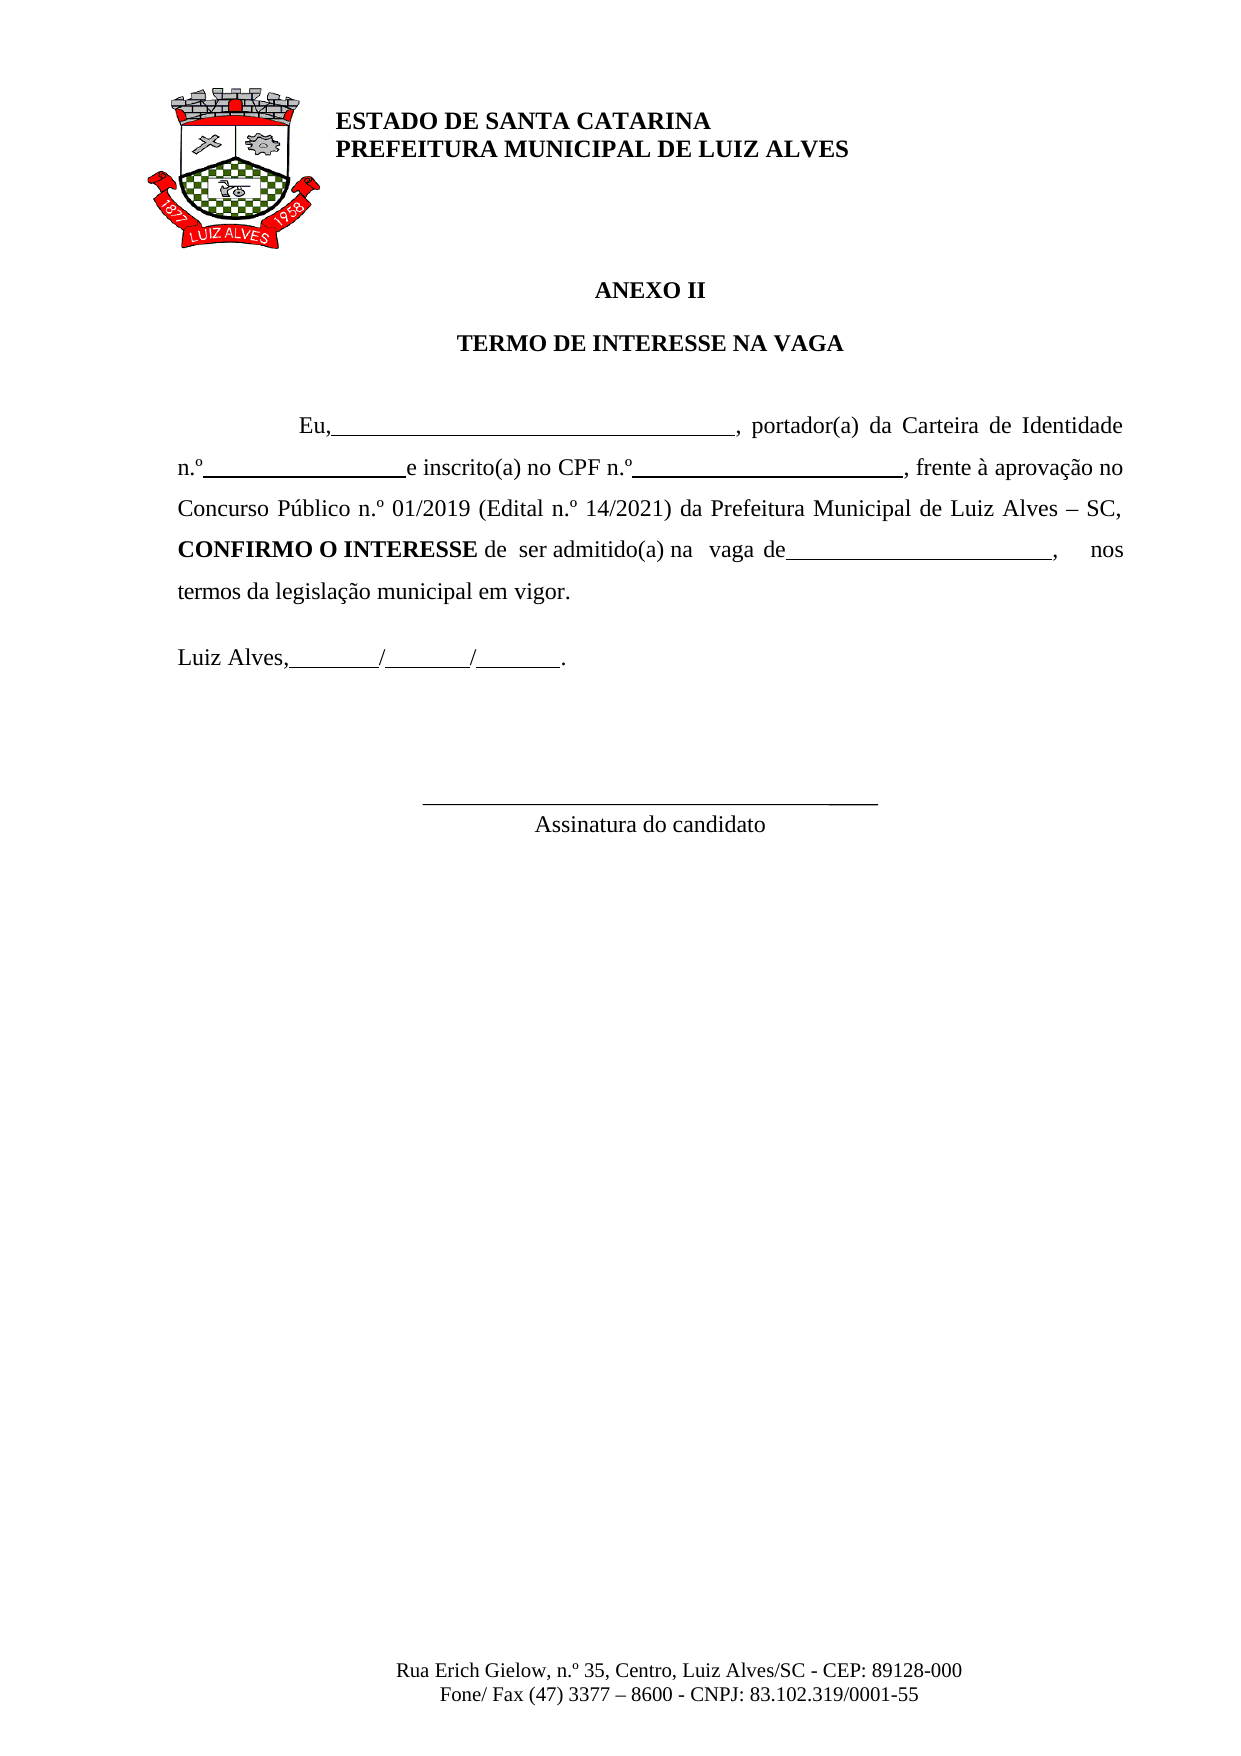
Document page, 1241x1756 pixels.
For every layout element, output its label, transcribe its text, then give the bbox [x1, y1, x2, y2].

subtitle ANEXO II [208, 277, 1092, 304]
picture [147, 88, 320, 249]
text Luiz Alves, / / . [177, 643, 1180, 671]
text Assinatura do candidato [208, 810, 1092, 838]
text Eu, , portador(a) da Carteira de Identidade n.º e inscrito(a) no CPF n.º , frente à aprovação no Concurso Público n.º 01/2019 (Edital n.º 14/2021) da Prefeitura Municipal de Luiz Alves – SC, CONFIRMO O INTERESSE de ser admitido(a) na vaga de , nos termos da legislação municipal em vigor. [177, 411, 1124, 604]
text TERMO DE INTERESSE NA VAGA [208, 329, 1092, 357]
